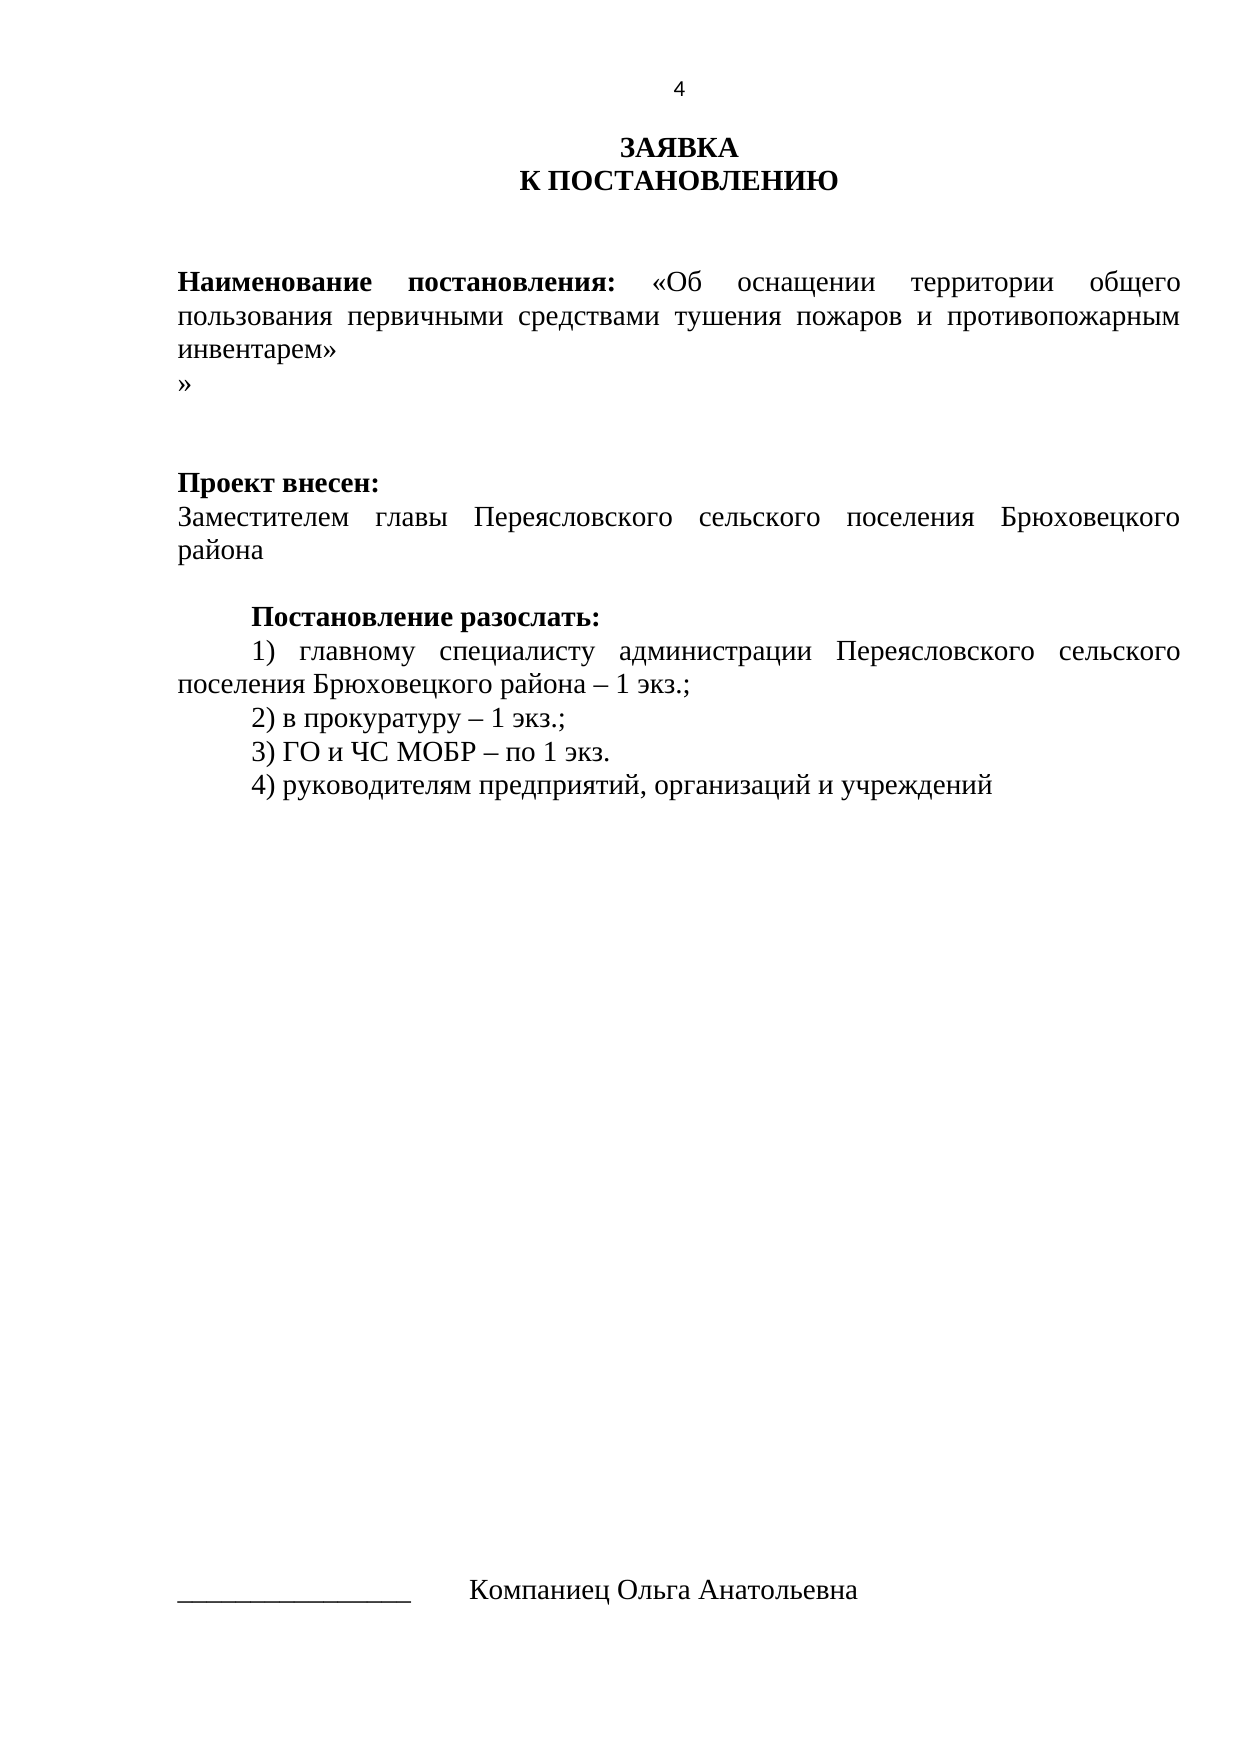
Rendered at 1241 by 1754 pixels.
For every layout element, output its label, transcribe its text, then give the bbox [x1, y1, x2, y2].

text 1) главному специалисту администрации Переясловского сельского поселения Брюховецкого района – 1 экз.; [177, 633, 1181, 700]
text Заместителем главы Переясловского сельского поселения Брюховецкого района [177, 499, 1181, 566]
text Проект внесен: [177, 465, 1181, 499]
text Наименование постановления: «Об оснащении территории общего пользования первичными средствами тушения пожаров и противопожарным инвентарем» [177, 264, 1181, 365]
text Постановление разослать: [177, 599, 1181, 633]
text 2) в прокуратуру – 1 экз.; [177, 700, 1181, 734]
text 3) ГО и ЧС МОБР – по 1 экз. [177, 734, 1181, 767]
text 4) руководителям предприятий, организаций и учреждений [177, 767, 1181, 801]
text ________________ Компаниец Ольга Анатольевна [177, 1572, 1181, 1606]
text ЗАЯВКА К ПОСТАНОВЛЕНИЮ [177, 130, 1181, 197]
text » [177, 365, 1181, 398]
